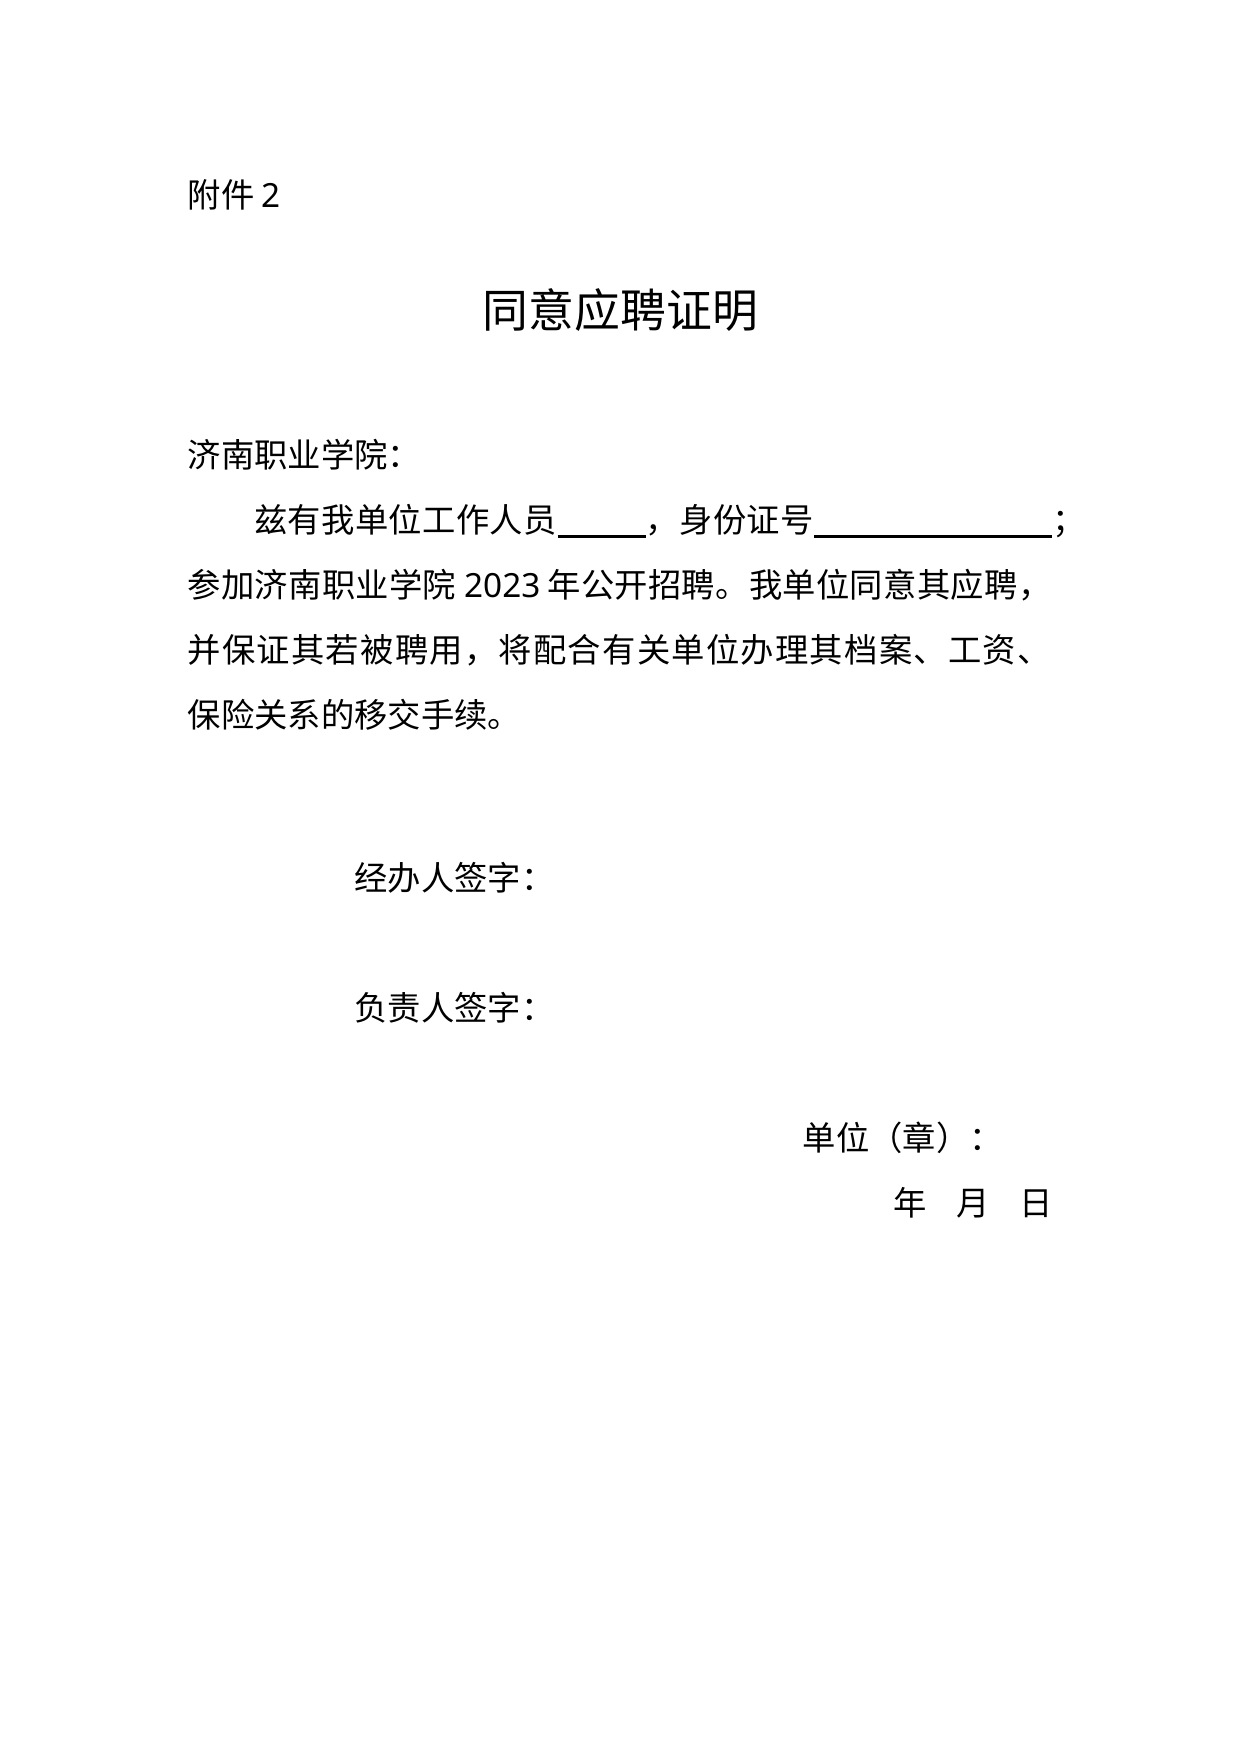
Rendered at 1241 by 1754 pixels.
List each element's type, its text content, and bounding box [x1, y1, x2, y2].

text 经办人签字： [187, 843, 1053, 908]
text 兹有我单位工作人员 ，身份证号 ；参加济南职业学院2023年公开招聘。我单位同意其应聘，并保证其若被聘用，将配合有关单位办理其档案、工资、保险关系的移交手续。 [187, 486, 1053, 746]
text 同意应聘证明 [187, 258, 1053, 356]
text 年 月 日 [187, 1168, 1053, 1233]
text 单位（章）： [187, 1103, 1053, 1168]
text 附件2 [187, 161, 1053, 226]
text 负责人签字： [187, 973, 1053, 1038]
text 济南职业学院： [187, 421, 1053, 486]
